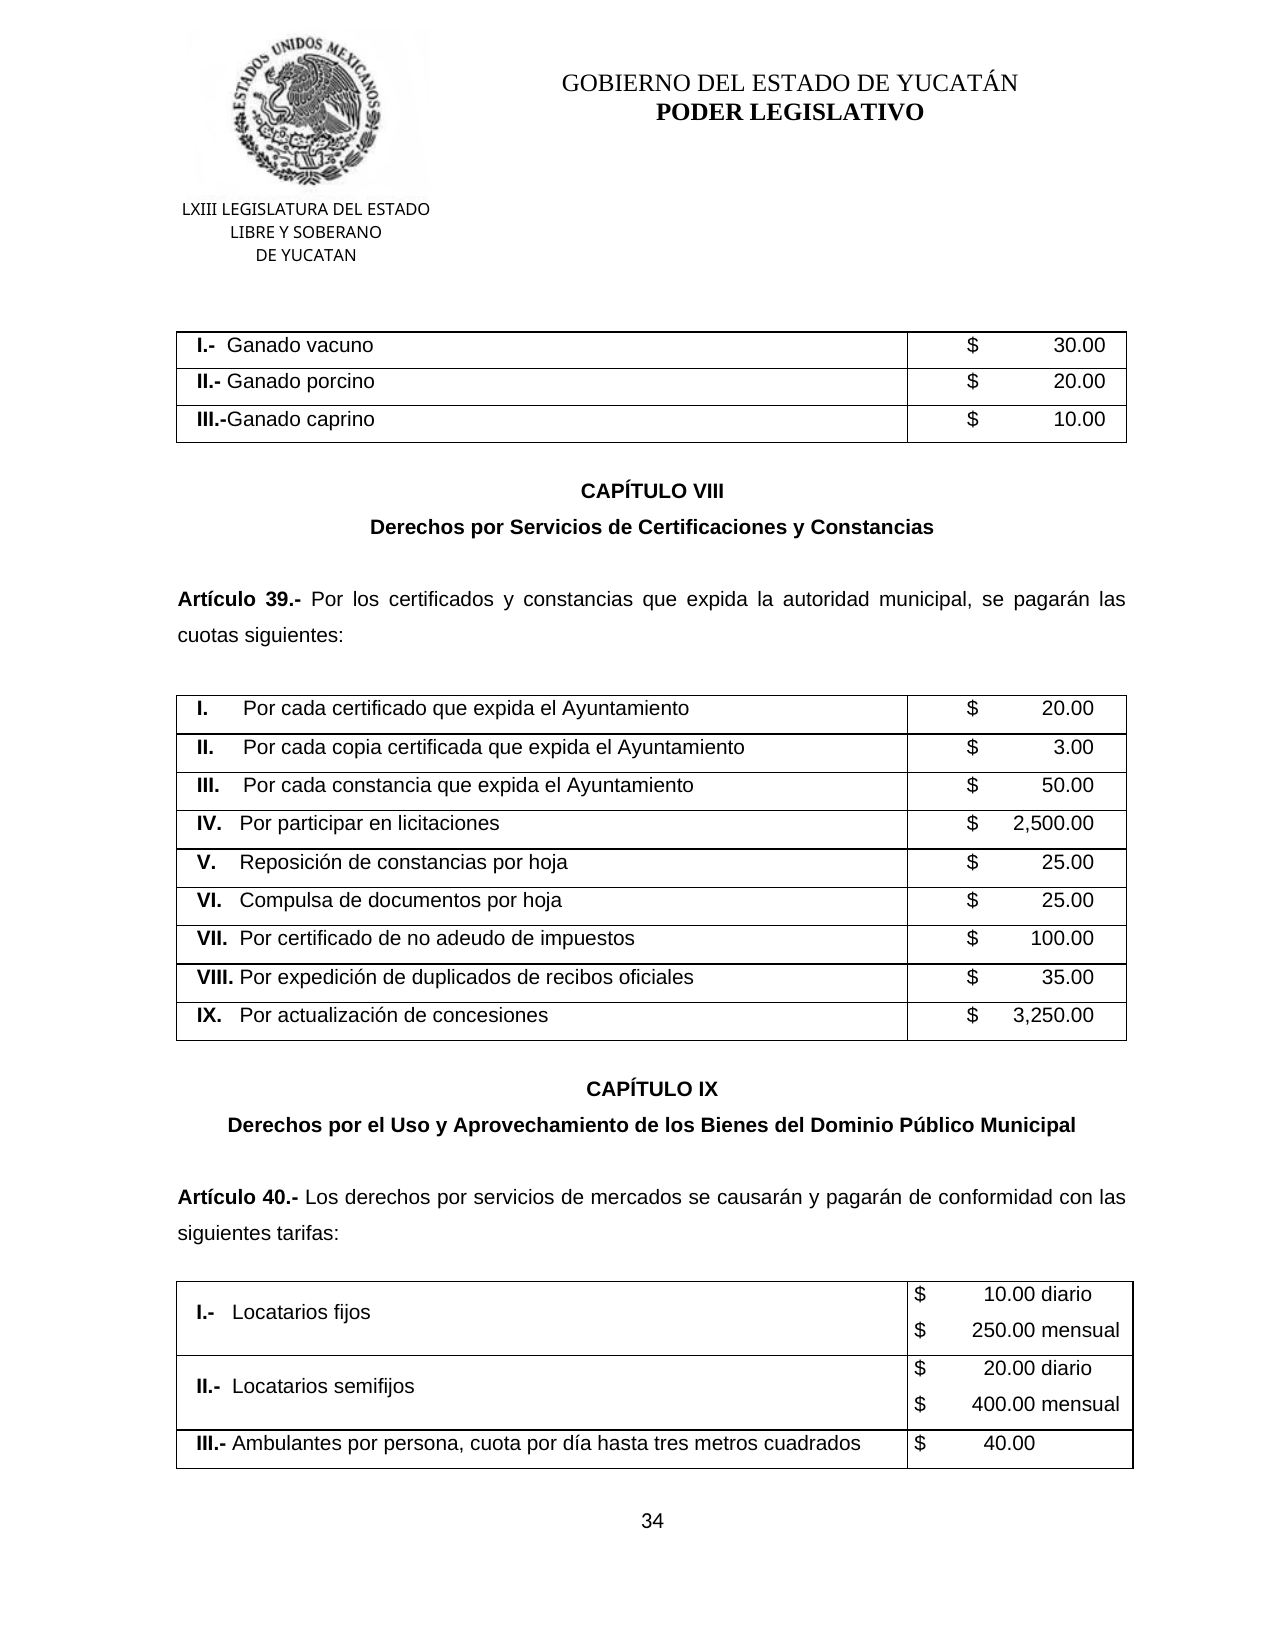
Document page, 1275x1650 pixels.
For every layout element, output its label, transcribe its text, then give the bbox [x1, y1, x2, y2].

text Artículo 39.- Por los certificados y constancias que expida la autoridad municipal, se pagarán las cuotas siguientes: [177, 587, 1127, 647]
table_cell $ 40.00 [908, 1431, 1132, 1468]
table_header $ 20.00 [908, 696, 1126, 733]
table_cell $ 3,250.00 [908, 1003, 1126, 1040]
text Derechos por el Uso y Aprovechamiento de los Bienes del Dominio Público Municipal [177, 1113, 1127, 1137]
table_cell II.- Ganado porcino [177, 369, 907, 405]
table_header I.- Locatarios fijos [177, 1282, 907, 1355]
table_cell $ 35.00 [908, 965, 1126, 1002]
picture [186, 29, 431, 200]
table_header I. Por cada certificado que expida el Ayuntamiento [177, 696, 907, 733]
table_cell VII. Por certificado de no adeudo de impuestos [177, 926, 907, 963]
table_cell VI. Compulsa de documentos por hoja [177, 888, 907, 925]
table_cell $ 25.00 [908, 850, 1126, 887]
text CAPÍTULO IX [177, 1077, 1127, 1101]
table_cell $ 25.00 [908, 888, 1126, 925]
table_cell IV. Por participar en licitaciones [177, 811, 907, 848]
table_header $ 10.00 diario $ 250.00 mensual [908, 1282, 1132, 1355]
text Artículo 40.- Los derechos por servicios de mercados se causarán y pagarán de conformidad con las siguientes tarifas: [177, 1185, 1127, 1245]
table_cell $ 2,500.00 [908, 811, 1126, 848]
table_cell III. Por cada constancia que expida el Ayuntamiento [177, 773, 907, 810]
table_cell $ 50.00 [908, 773, 1126, 810]
table_cell $ 20.00 diario $ 400.00 mensual [908, 1356, 1132, 1429]
table_cell $ 100.00 [908, 926, 1126, 963]
text CAPÍTULO VIII [177, 479, 1127, 503]
table_cell III.- Ambulantes por persona, cuota por día hasta tres metros cuadrados [177, 1431, 907, 1468]
table_cell VIII. Por expedición de duplicados de recibos oficiales [177, 965, 907, 1002]
table_cell III.-Ganado caprino [177, 406, 907, 442]
text Derechos por Servicios de Certificaciones y Constancias [177, 515, 1127, 539]
table_cell II.- Locatarios semifijos [177, 1356, 907, 1429]
table_cell V. Reposición de constancias por hoja [177, 850, 907, 887]
table_cell $ 10.00 [908, 406, 1126, 442]
table_header I.- Ganado vacuno [177, 333, 907, 368]
table_cell $ 3.00 [908, 735, 1126, 772]
table_header $ 30.00 [908, 333, 1126, 368]
table_cell $ 20.00 [908, 369, 1126, 405]
table_cell IX. Por actualización de concesiones [177, 1003, 907, 1040]
table_cell II. Por cada copia certificada que expida el Ayuntamiento [177, 735, 907, 772]
